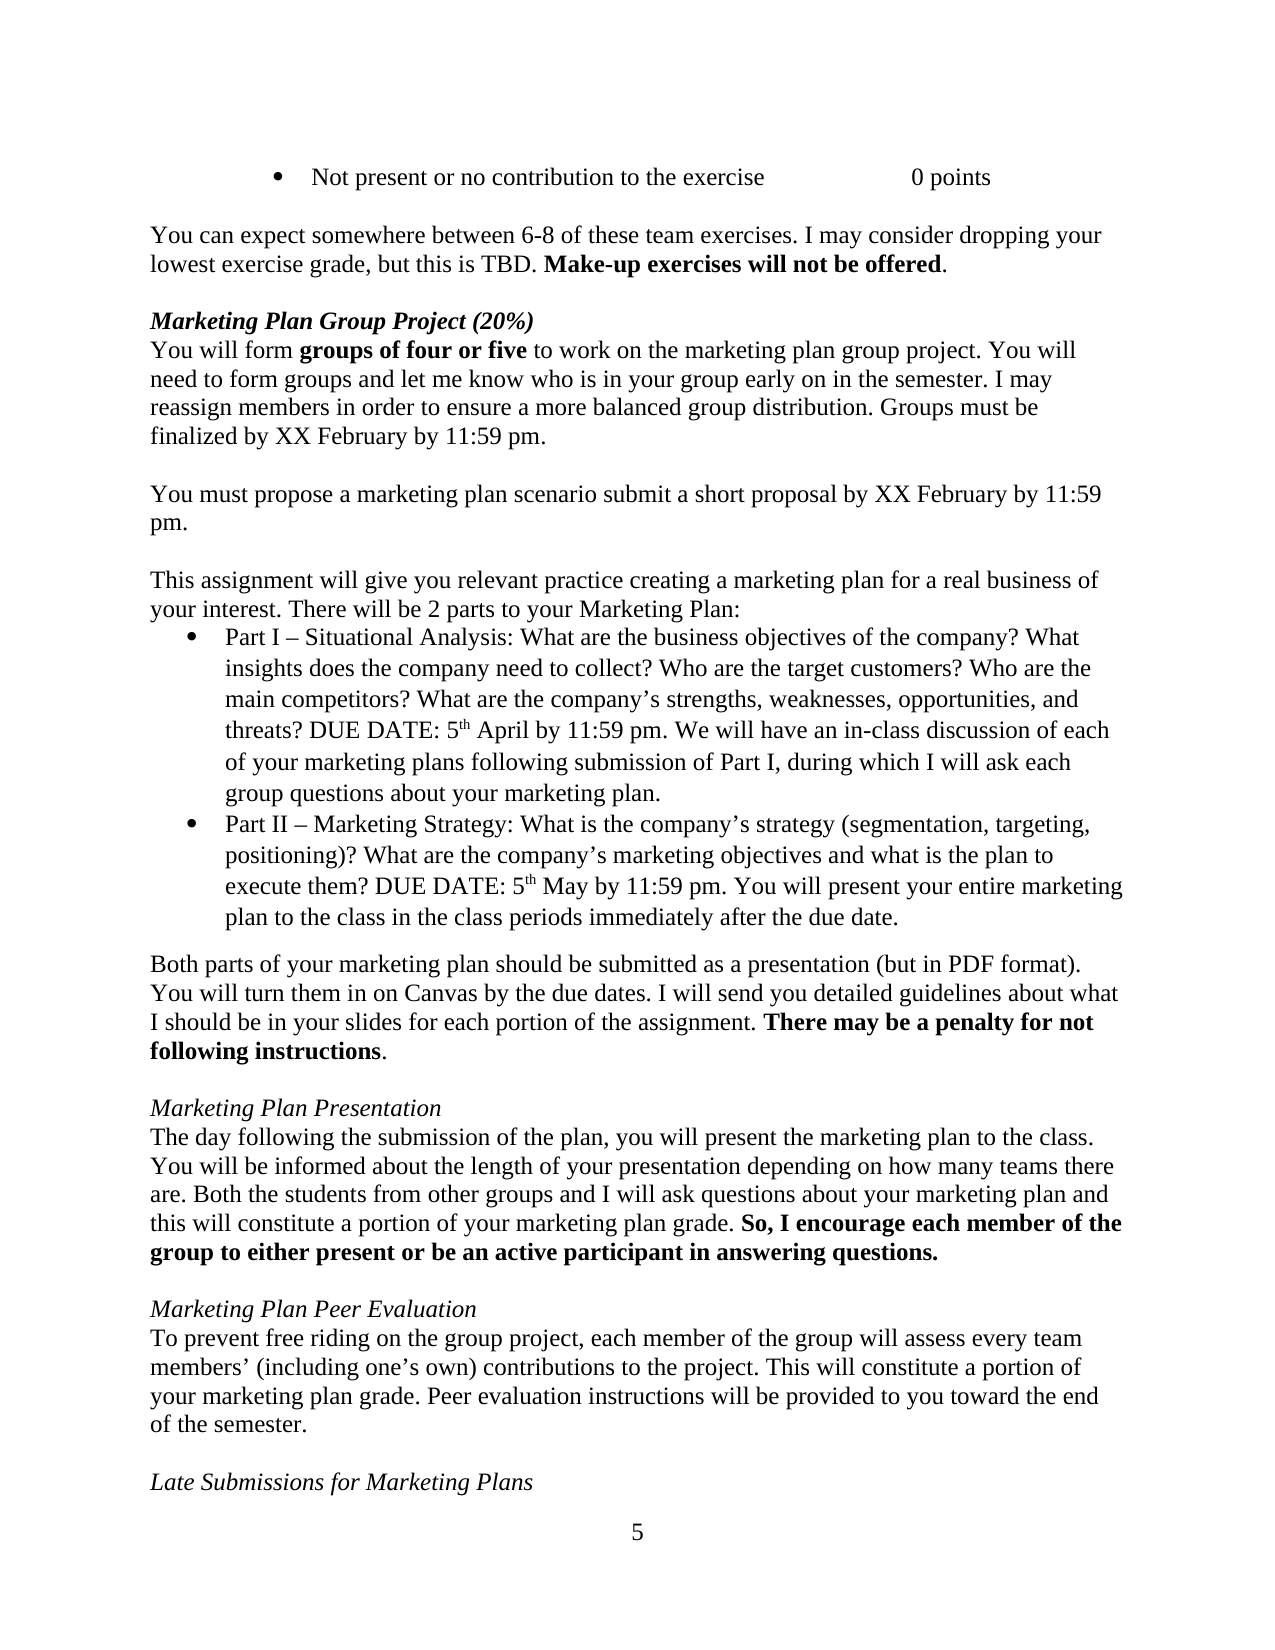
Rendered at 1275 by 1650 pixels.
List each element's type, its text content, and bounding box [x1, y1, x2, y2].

text Marketing Plan Peer Evaluation [150, 1294, 1125, 1323]
text Marketing Plan Group Project (20%) [150, 306, 1125, 335]
text You must propose a marketing plan scenario submit a short proposal by XX February by 11:59 pm. [150, 479, 1125, 536]
table_cell 0 points [900, 150, 1124, 191]
text To prevent free riding on the group project, each member of the group will assess every team members’ (including one’s own) contributions to the project. This will constitute a portion of your marketing plan grade. Peer evaluation instructions will be provided to you toward the end of the semester. [150, 1323, 1125, 1438]
text Both parts of your marketing plan should be submitted as a presentation (but in PDF format). You will turn them in on Canvas by the due dates. I will send you detailed guidelines about what I should be in your slides for each portion of the assignment. There may be a penalty for not following instructions. [150, 949, 1125, 1064]
text The day following the submission of the plan, you will present the marketing plan to the class. You will be informed about the length of your presentation depending on how many teams there are. Both the students from other groups and I will ask questions about your marketing plan and this will constitute a portion of your marketing plan grade. So, I encourage each member of the group to either present or be an active participant in answering questions. [150, 1122, 1125, 1266]
text You will form groups of four or five to work on the marketing plan group project. You will need to form groups and let me know who is in your group early on in the semester. I may reassign members in order to ensure a more balanced group distribution. Groups must be finalized by XX February by 11:59 pm. [150, 335, 1125, 450]
list Part II – Marketing Strategy: What is the company’s strategy (segmentation, targeting, positioning)? What are the company’s marketing objectives and what is the plan to execute them? DUE DATE: 5th May by 11:59 pm. You will present your entire marketing plan to the class in the class periods immediately after the due date. [187, 809, 1125, 931]
list Part I – Situational Analysis: What are the business objectives of the company? What insights does the company need to collect? Who are the target customers? Who are the main competitors? What are the company’s strengths, weaknesses, opportunities, and threats? DUE DATE: 5th April by 11:59 pm. We will have an in-class discussion of each of your marketing plans following submission of Part I, during which I will ask each group questions about your marketing plan. [187, 622, 1125, 806]
text You can expect somewhere between 6-8 of these team exercises. I may consider dropping your lowest exercise grade, but this is TBD. Make-up exercises will not be offered. [150, 220, 1125, 277]
text Marketing Plan Presentation [150, 1093, 1125, 1122]
text This assignment will give you relevant practice creating a marketing plan for a real business of your interest. There will be 2 parts to your Marketing Plan: [150, 565, 1125, 622]
text Late Submissions for Marketing Plans [150, 1467, 1125, 1496]
table_cell Not present or no contribution to the exercise [225, 150, 900, 191]
